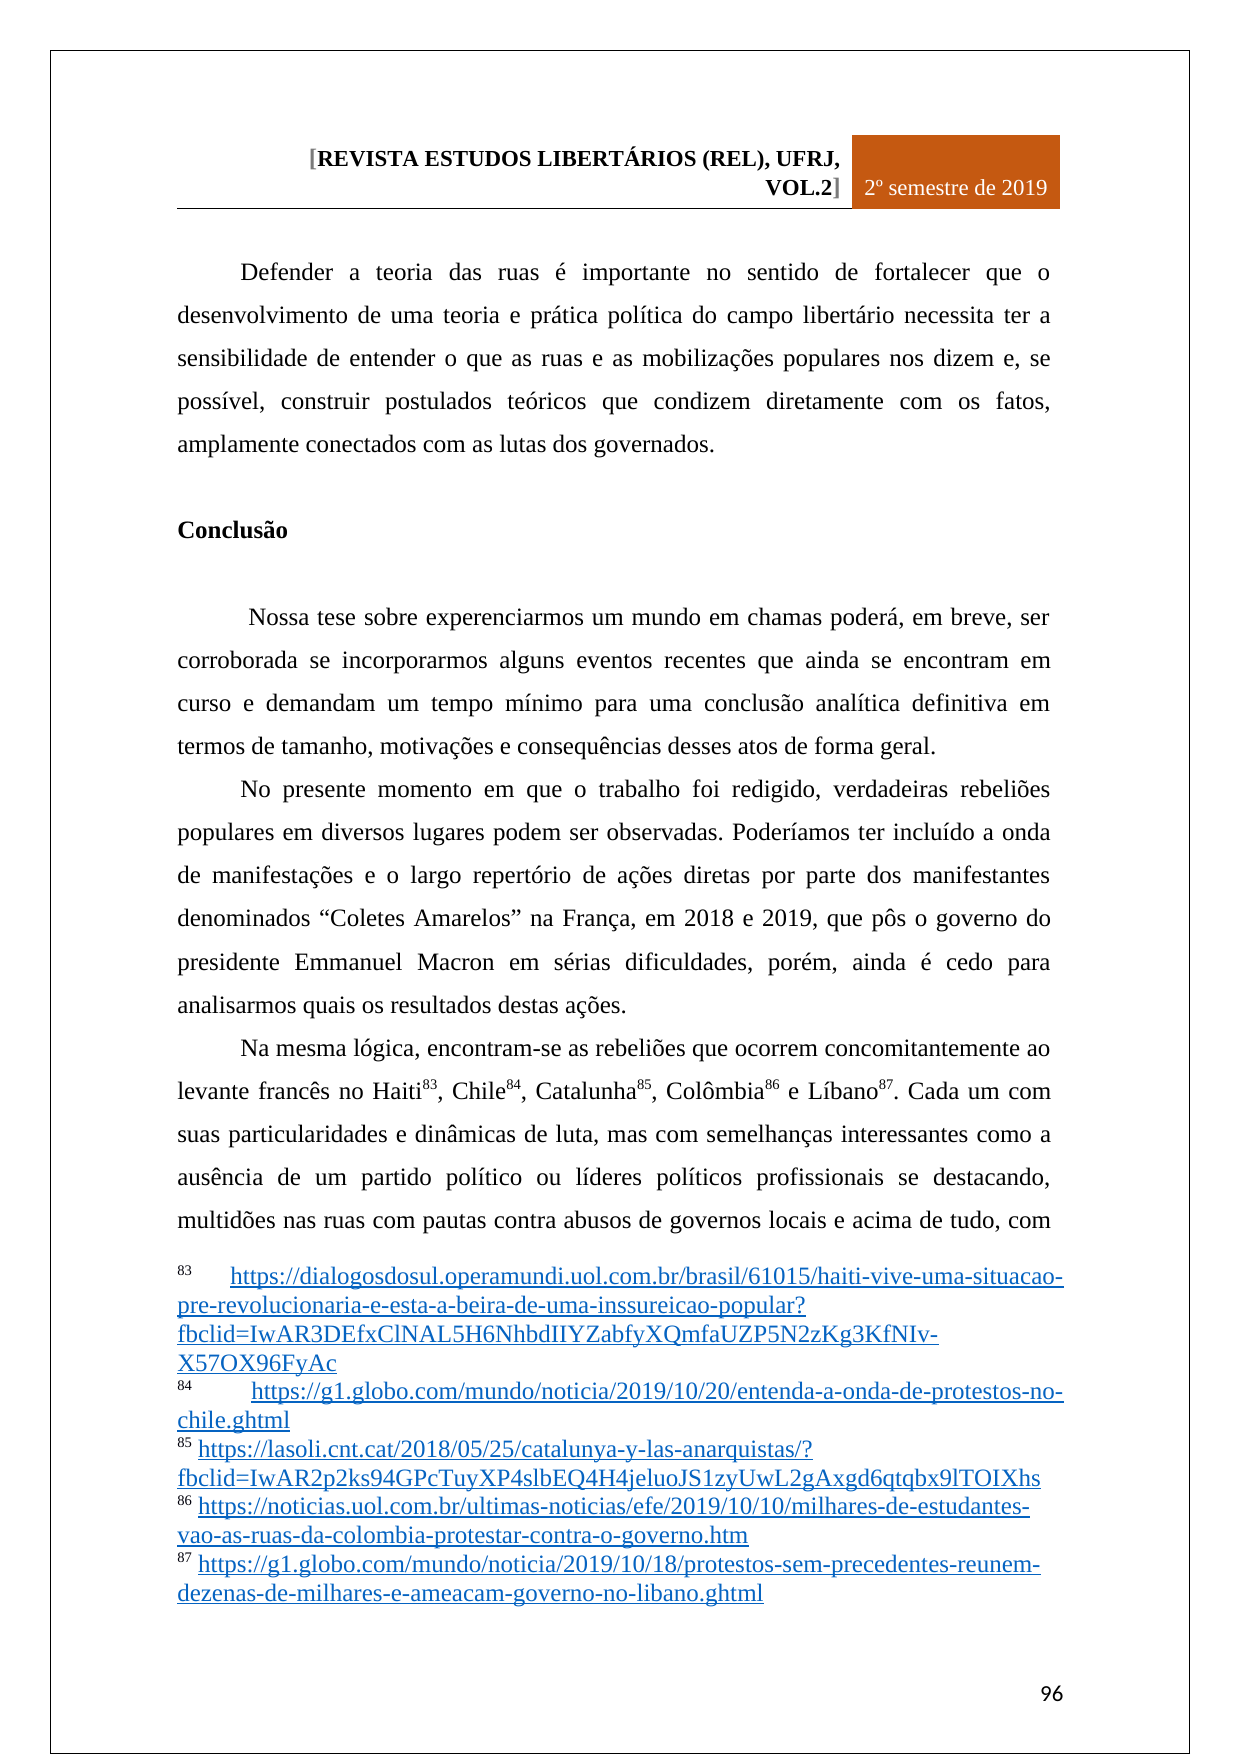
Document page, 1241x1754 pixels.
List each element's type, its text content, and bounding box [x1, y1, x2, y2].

text No presente momento em que o trabalho foi redigido, verdadeiras rebeliões populares em diversos lugares podem ser observadas. Poderíamos ter incluído a onda de manifestações e o largo repertório de ações diretas por parte dos manifestantes denominados “Coletes Amarelos” na França, em 2018 e 2019, que pôs o governo do presidente Emmanuel Macron em sérias dificuldades, porém, ainda é cedo para analisarmos quais os resultados destas ações. [177, 774, 1052, 1018]
text Nossa tese sobre experenciarmos um mundo em chamas poderá, em breve, ser corroborada se incorporarmos alguns eventos recentes que ainda se encontram em curso e demandam um tempo mínimo para uma conclusão analítica definitiva em termos de tamanho, motivações e consequências desses atos de forma geral. [177, 602, 1052, 760]
text Conclusão [177, 515, 1052, 544]
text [177, 1033, 1052, 1234]
text Defender a teoria das ruas é importante no sentido de fortalecer que o desenvolvimento de uma teoria e prática política do campo libertário necessita ter a sensibilidade de entender o que as ruas e as mobilizações populares nos dizem e, se possível, construir postulados teóricos que condizem diretamente com os fatos, amplamente conectados com as lutas dos governados. [177, 257, 1052, 458]
